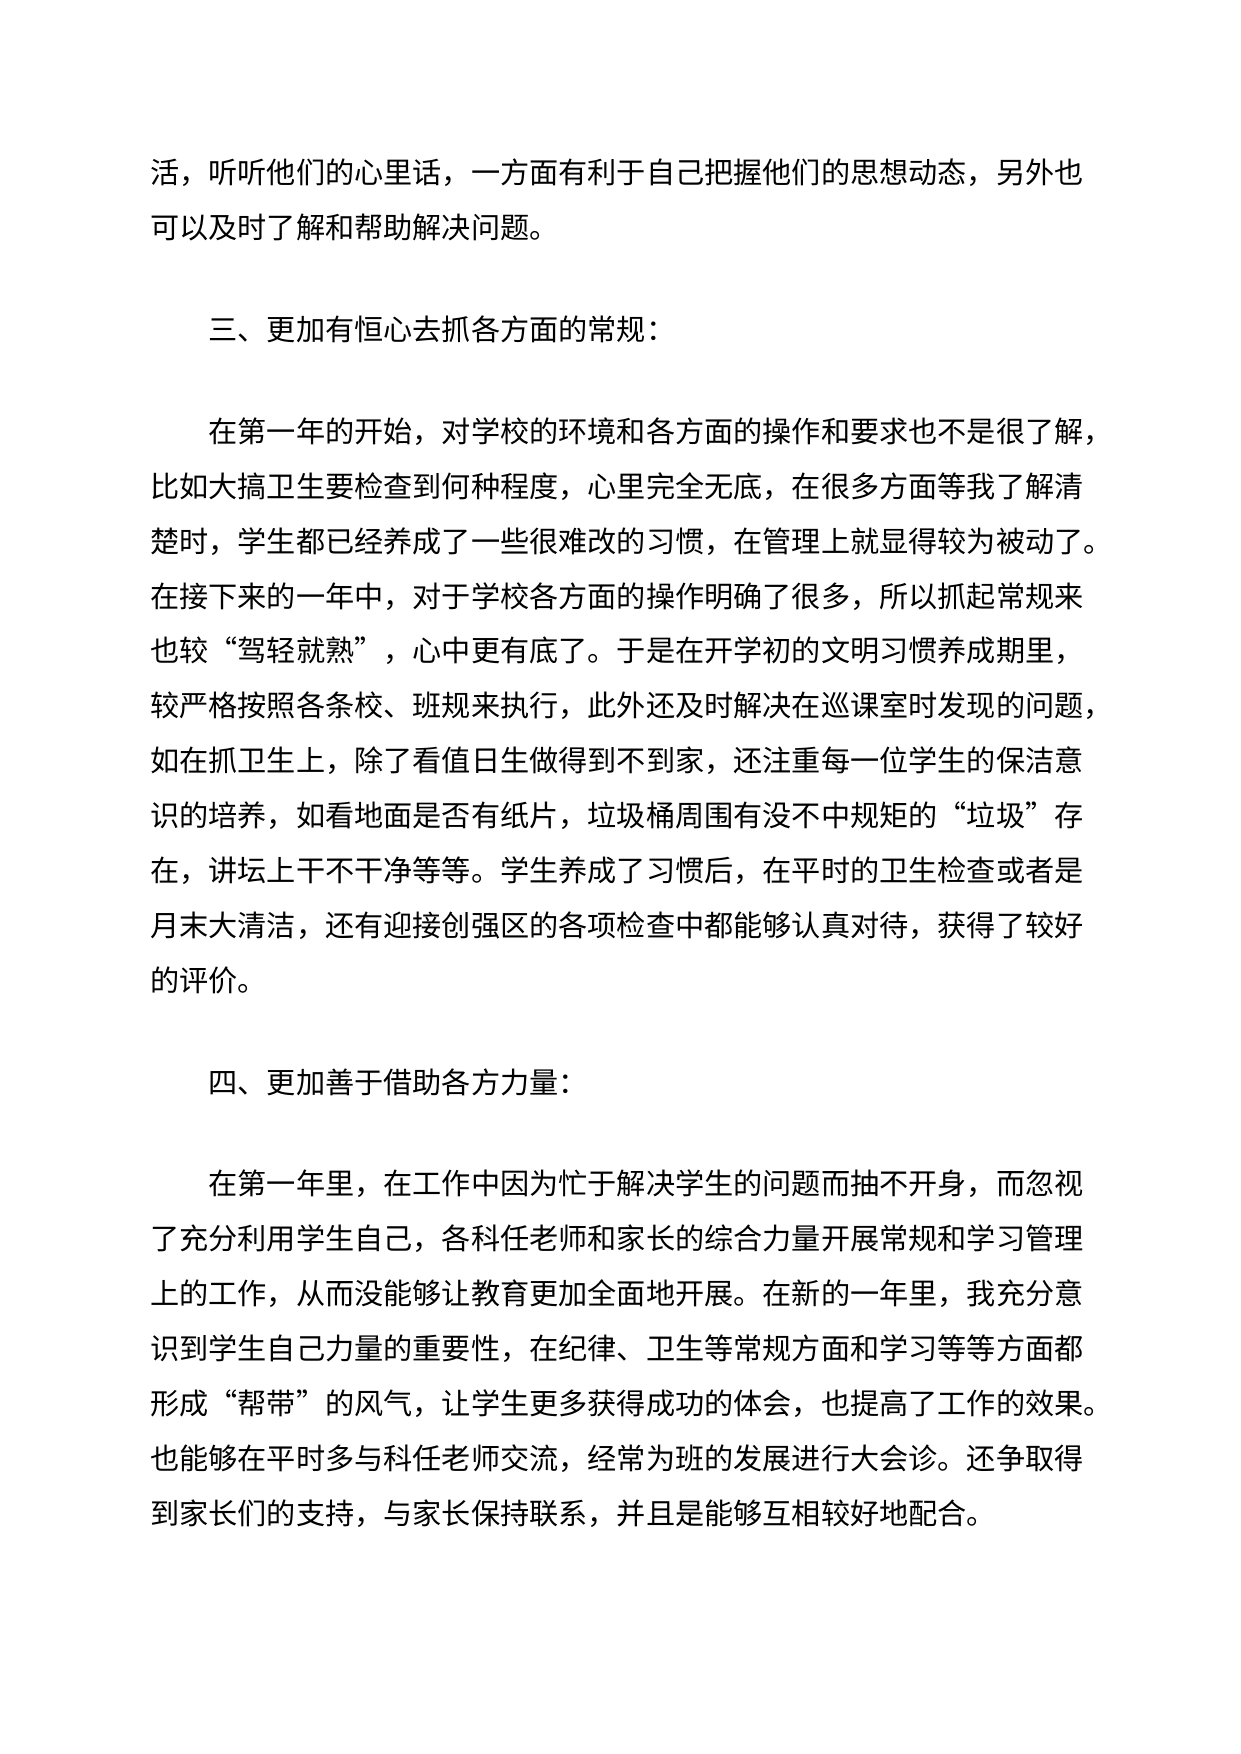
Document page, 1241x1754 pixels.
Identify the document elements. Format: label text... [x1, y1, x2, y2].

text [150, 150, 1090, 247]
text 在第一年里，在工作中因为忙于解决学生的问题而抽不开身，而忽视了充分利用学生自己，各科任老师和家长的综合力量开展常规和学习管理上的工作，从而没能够让教育更加全面地开展。在新的一年里，我充分意识到学生自己力量的重要性，在纪律、卫生等常规方面和学习等等方面都形成“帮带”的风气，让学生更多获得成功的体会，也提高了工作的效果。也能够在平时多与科任老师交流，经常为班的发展进行大会诊。还争取得到家长们的支持，与家长保持联系，并且是能够互相较好地配合。 [150, 1161, 1090, 1533]
text 三、更加有恒心去抓各方面的常规： [150, 307, 1090, 349]
text 四、更加善于借助各方力量： [150, 1059, 1090, 1101]
text 在第一年的开始，对学校的环境和各方面的操作和要求也不是很了解，比如大搞卫生要检查到何种程度，心里完全无底，在很多方面等我了解清楚时，学生都已经养成了一些很难改的习惯，在管理上就显得较为被动了。在接下来的一年中，对于学校各方面的操作明确了很多，所以抓起常规来也较“驾轻就熟”，心中更有底了。于是在开学初的文明习惯养成期里，较严格按照各条校、班规来执行，此外还及时解决在巡课室时发现的问题，如在抓卫生上，除了看值日生做得到不到家，还注重每一位学生的保洁意识的培养，如看地面是否有纸片，垃圾桶周围有没不中规矩的“垃圾”存在，讲坛上干不干净等等。学生养成了习惯后，在平时的卫生检查或者是月末大清洁，还有迎接创强区的各项检查中都能够认真对待，获得了较好的评价。 [150, 408, 1090, 1000]
